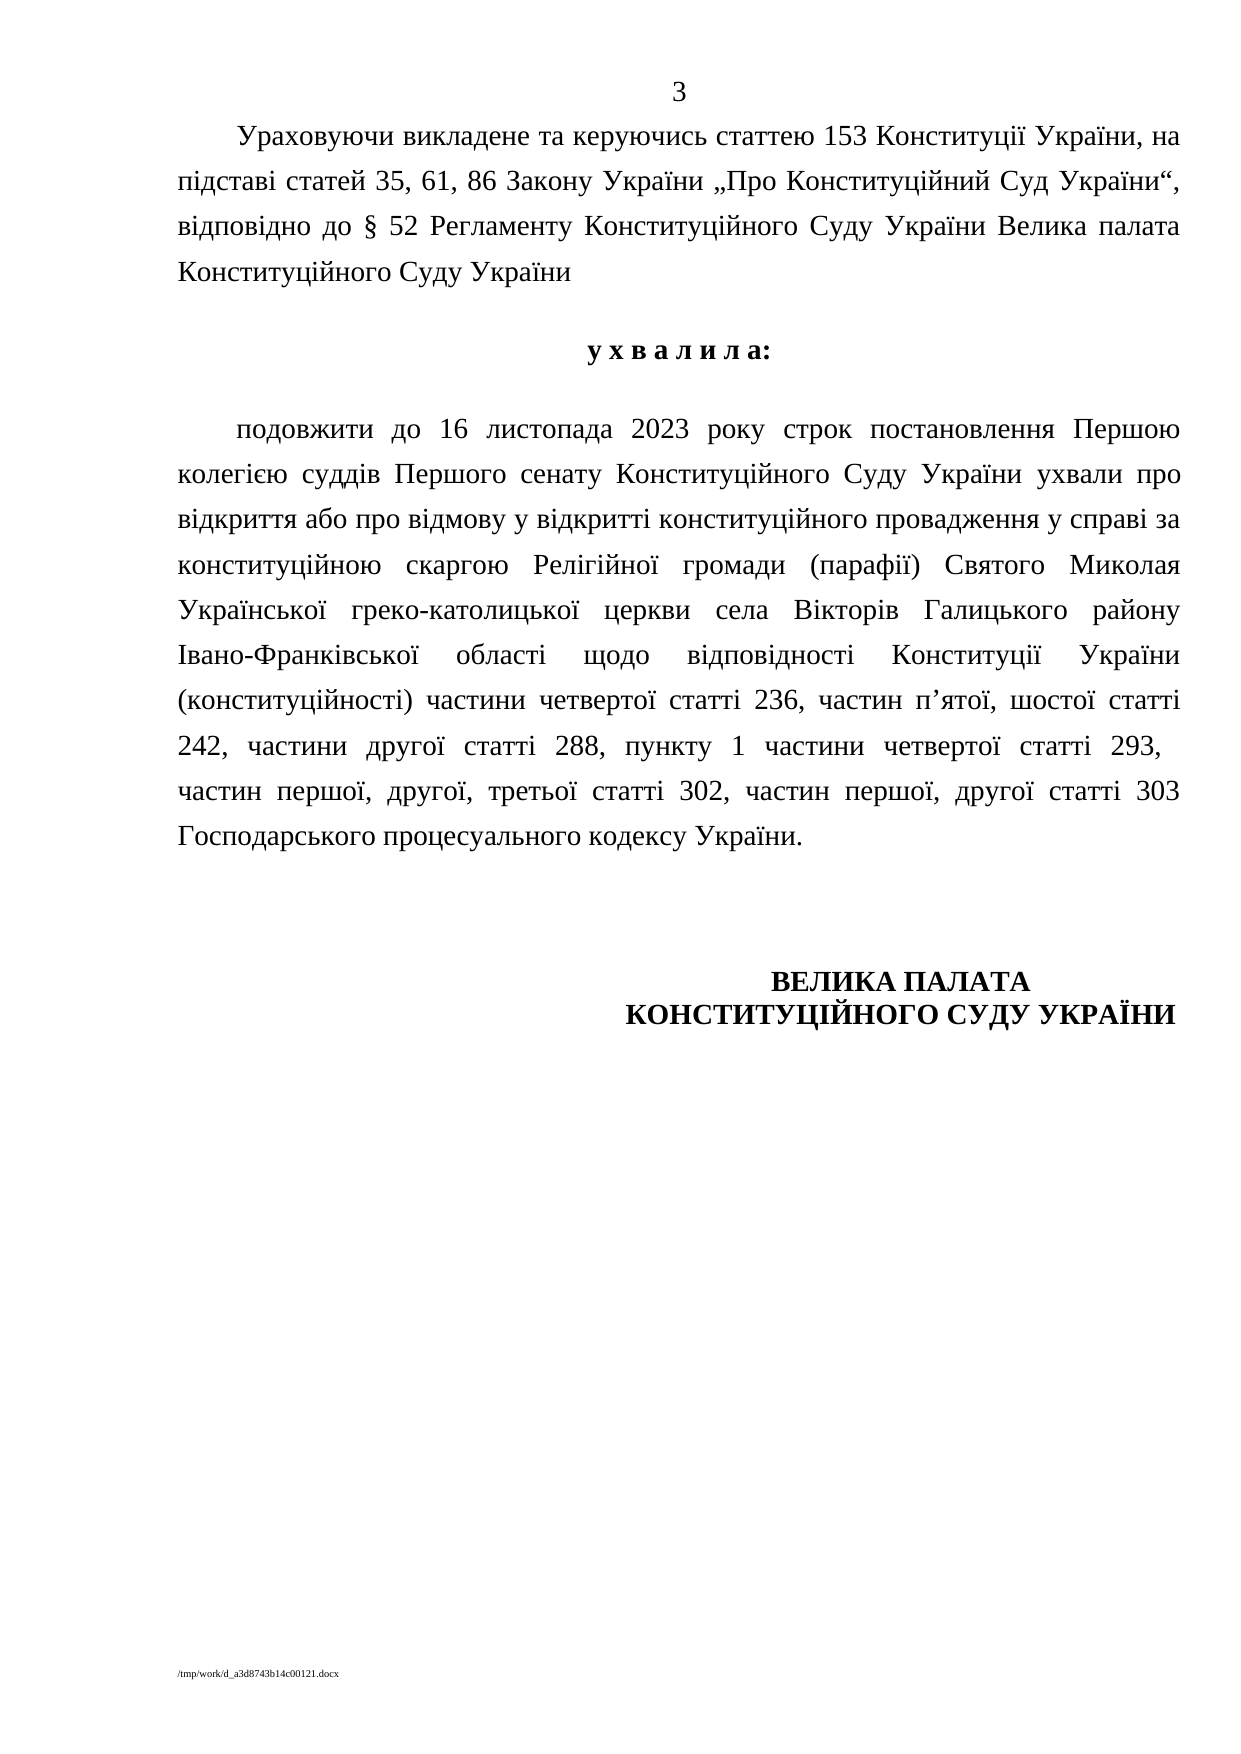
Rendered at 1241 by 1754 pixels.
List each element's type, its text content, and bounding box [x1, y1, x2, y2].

text подовжити до 16 листопада 2023 року строк постановлення Першою колегією суддів Першого сенату Конституційного Суду України ухвали про відкриття або про відмову у відкритті конституційного провадження у справі за конституційною скаргою Релігійної громади (парафії) Святого Миколая Української греко-католицької церкви села Вікторів Галицького району Івано-Франківської області щодо відповідності Конституції України (конституційності) частини четвертої статті 236, частин пʼятої, шостої статті 242, частини другої статті 288, пункту 1 частини четвертої статті 293, частин першої, другої, третьої статті 302, частин першої, другої статті 303 Господарського процесуального кодексу України. [177, 411, 1181, 852]
text Конституційного Суду України [620, 997, 1181, 1031]
text Велика палата [620, 964, 1181, 997]
text Ураховуючи викладене та керуючись статтею 153 Конституції України, на підставі статей 35, 61, 86 Закону України „Про Конституційний Суд України“, відповідно до § 52 Регламенту Конституційного Суду України Велика палата Конституційного Суду України [177, 118, 1181, 287]
text у х в а л и л а: [177, 332, 1181, 366]
